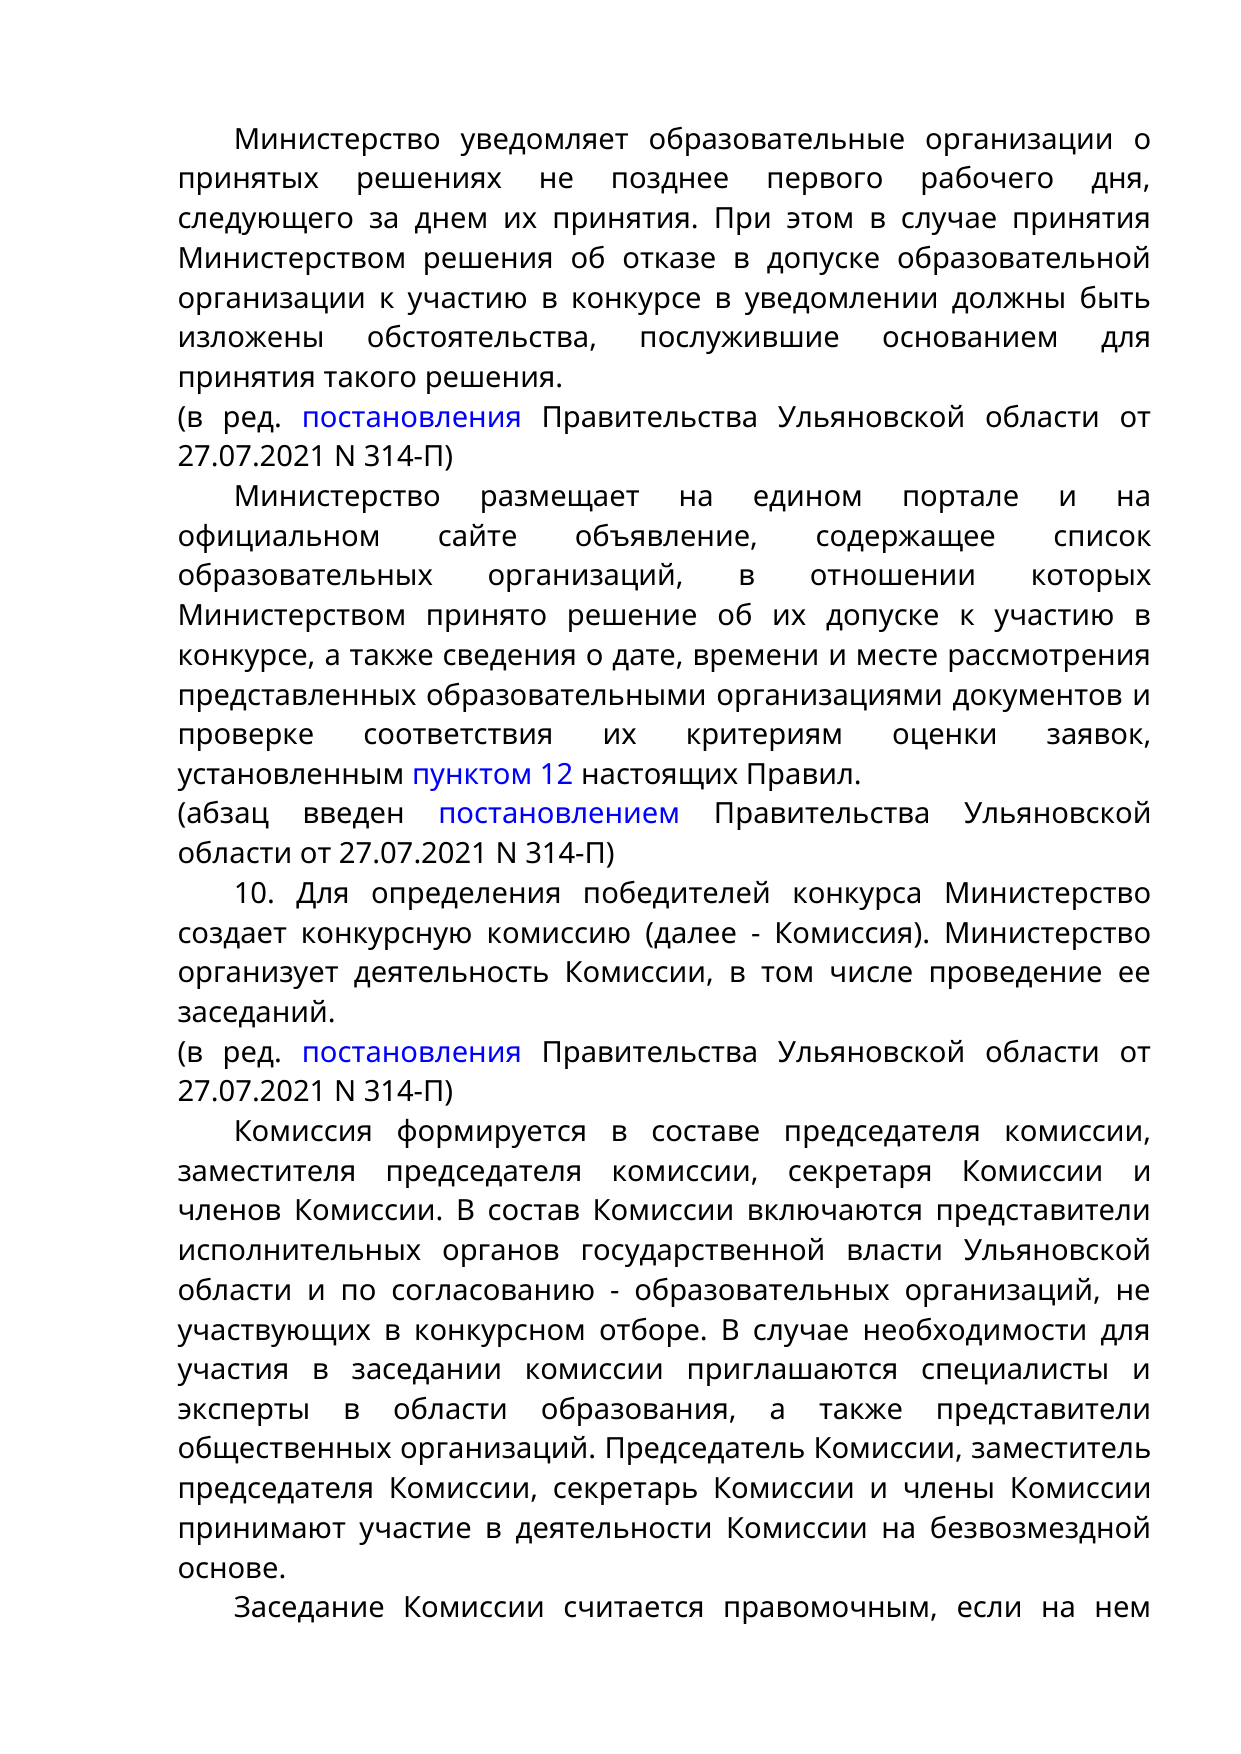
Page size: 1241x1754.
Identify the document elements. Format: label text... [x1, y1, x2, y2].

text Министерство размещает на едином портале и на официальном сайте объявление, содержащее список образовательных организаций, в отношении которых Министерством принято решение об их допуске к участию в конкурсе, а также сведения о дате, времени и месте рассмотрения представленных образовательными организациями документов и проверке соответствия их критериям оценки заявок, установленным пунктом 12 настоящих Правил. [177, 475, 1152, 793]
text Комиссия формируется в составе председателя комиссии, заместителя председателя комиссии, секретаря Комиссии и членов Комиссии. В состав Комиссии включаются представители исполнительных органов государственной власти Ульяновской области и по согласованию - образовательных организаций, не участвующих в конкурсном отборе. В случае необходимости для участия в заседании комиссии приглашаются специалисты и эксперты в области образования, а также представители общественных организаций. Председатель Комиссии, заместитель председателя Комиссии, секретарь Комиссии и члены Комиссии принимают участие в деятельности Комиссии на безвозмездной основе. [177, 1110, 1152, 1587]
text (в ред. постановления Правительства Ульяновской области от 27.07.2021 N 314-П) [177, 396, 1152, 475]
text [177, 1587, 1152, 1626]
text 10. Для определения победителей конкурса Министерство создает конкурсную комиссию (далее - Комиссия). Министерство организует деятельность Комиссии, в том числе проведение ее заседаний. [177, 872, 1152, 1031]
text (в ред. постановления Правительства Ульяновской области от 27.07.2021 N 314-П) [177, 1031, 1152, 1110]
text (абзац введен постановлением Правительства Ульяновской области от 27.07.2021 N 314-П) [177, 793, 1152, 872]
text Министерство уведомляет образовательные организации о принятых решениях не позднее первого рабочего дня, следующего за днем их принятия. При этом в случае принятия Министерством решения об отказе в допуске образовательной организации к участию в конкурсе в уведомлении должны быть изложены обстоятельства, послужившие основанием для принятия такого решения. [177, 118, 1152, 396]
